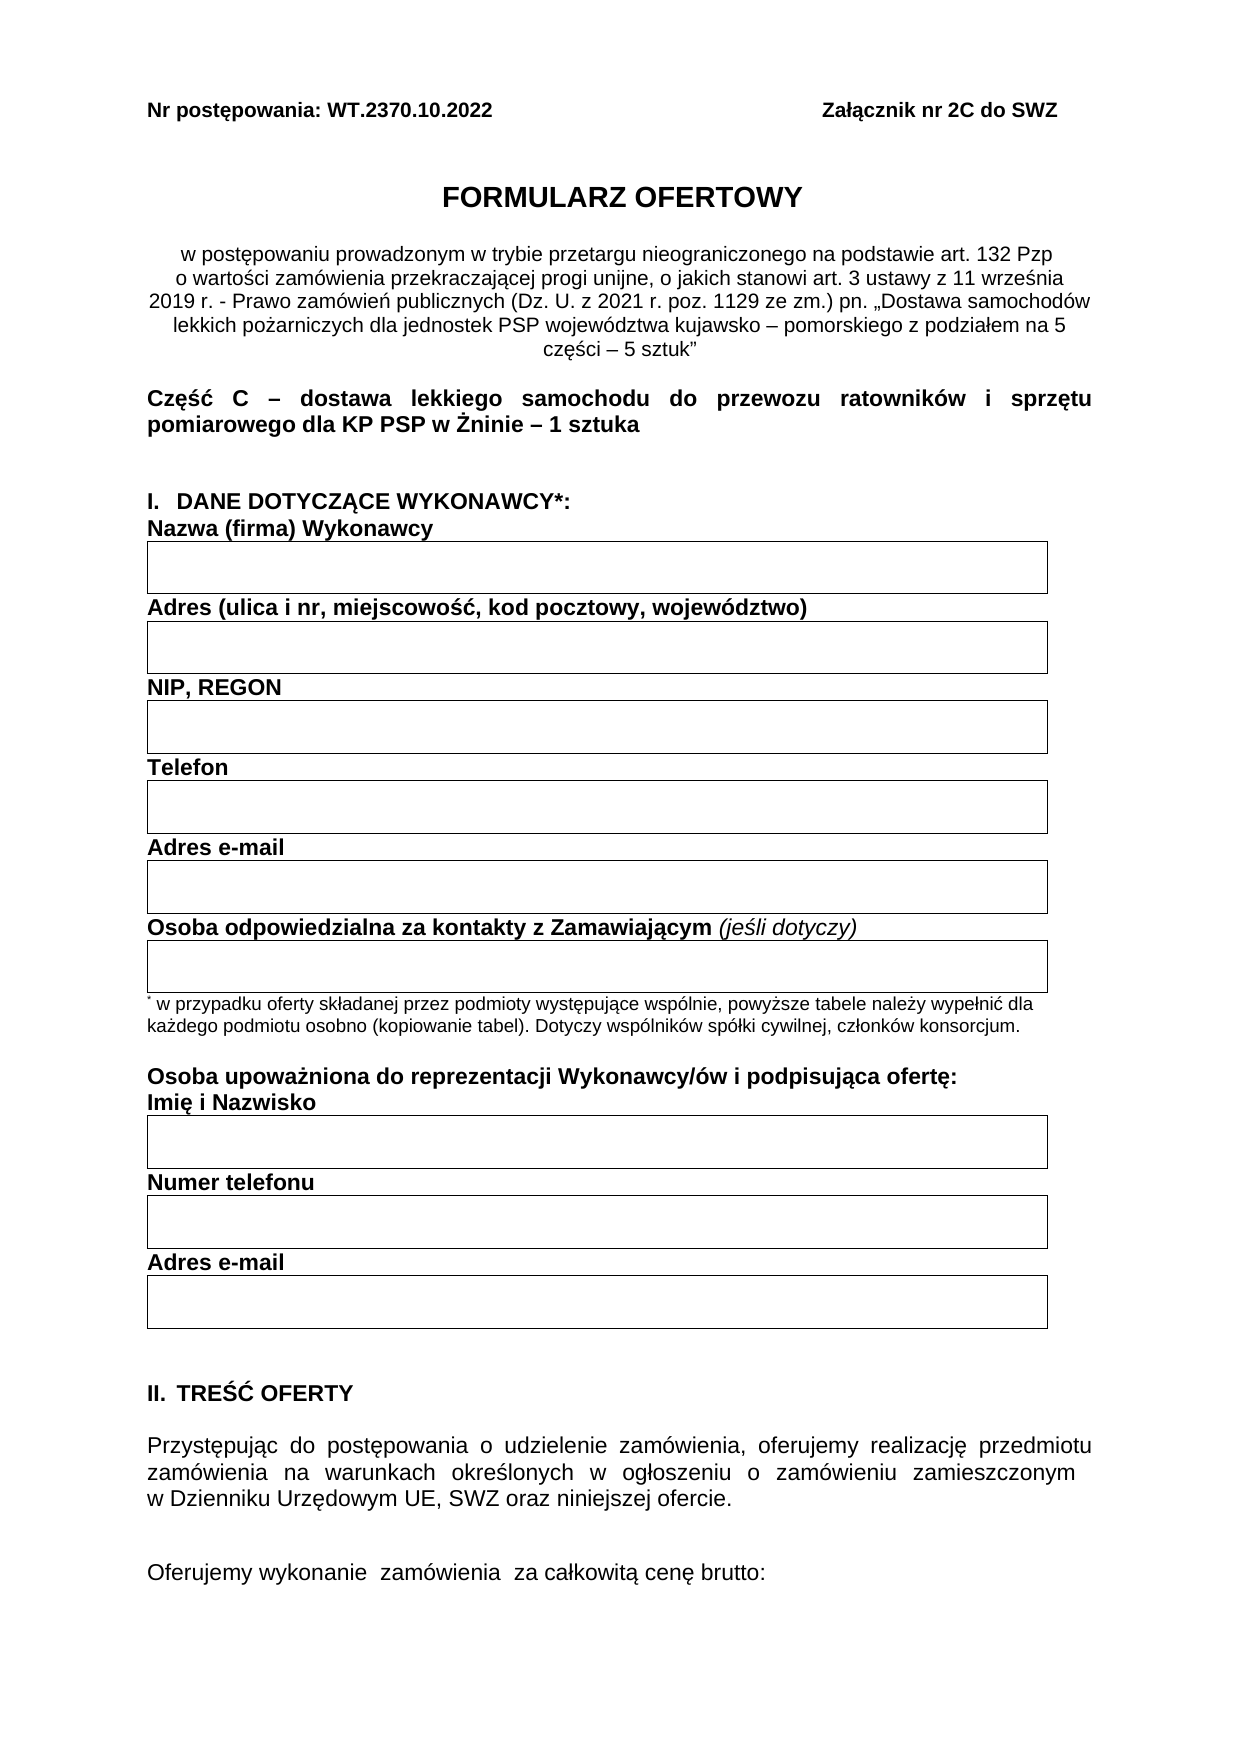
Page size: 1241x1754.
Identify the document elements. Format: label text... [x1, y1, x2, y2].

text Nazwa (firma) Wykonawcy [147, 514, 1093, 541]
text 2019 r. - Prawo zamówień publicznych (Dz. U. z 2021 r. poz. 1129 ze zm.) pn. „Dostawa samochodów lekkich pożarniczych dla jednostek PSP województwa kujawsko – pomorskiego z podziałem na 5 części – 5 sztuk” [147, 289, 1093, 361]
text Oferujemy wykonanie zamówienia za całkowitą cenę brutto: [147, 1559, 1093, 1586]
table_header [148, 941, 1047, 992]
text Imię i Nazwisko [147, 1089, 1093, 1115]
text Numer telefonu [147, 1169, 1093, 1195]
list TREŚĆ OFERTY [147, 1379, 1093, 1406]
text Nr postępowania: WT.2370.10.2022 Załącznik nr 2C do SWZ [147, 98, 1093, 122]
table_header [148, 701, 1047, 753]
text * w przypadku oferty składanej przez podmioty występujące wspólnie, powyższe tabele należy wypełnić dla każdego podmiotu osobno (kopiowanie tabel). Dotyczy wspólników spółki cywilnej, członków konsorcjum. [147, 993, 1093, 1036]
text Przystępując do postępowania o udzielenie zamówienia, oferujemy realizację przedmiotu zamówienia na warunkach określonych w ogłoszeniu o zamówieniu zamieszczonym w Dzienniku Urzędowym UE, SWZ oraz niniejszej ofercie. [147, 1432, 1093, 1511]
text Adres (ulica i nr, miejscowość, kod pocztowy, województwo) [147, 594, 1093, 621]
table_header [148, 781, 1047, 833]
table_header [148, 622, 1047, 673]
table_header [148, 1116, 1047, 1168]
text Adres e-mail [147, 1249, 1093, 1275]
table_header [148, 1196, 1047, 1248]
text Telefon [147, 754, 1093, 780]
list DANE DOTYCZĄCE WYKONAWCY*: [147, 488, 1093, 514]
text Osoba odpowiedzialna za kontakty z Zamawiającym (jeśli dotyczy) [147, 913, 1093, 940]
text Adres e-mail [147, 834, 1093, 860]
text Osoba upoważniona do reprezentacji Wykonawcy/ów i podpisująca ofertę: [147, 1063, 1093, 1089]
text w postępowaniu prowadzonym w trybie przetargu nieograniczonego na podstawie art. 132 Pzp o wartości zamówienia przekraczającej progi unijne, o jakich stanowi art. 3 ustawy z 11 września [147, 241, 1093, 289]
text NIP, REGON [147, 674, 1093, 700]
table_header [148, 861, 1047, 912]
table_header [148, 542, 1047, 593]
text Część C – dostawa lekkiego samochodu do przewozu ratowników i sprzętu pomiarowego dla KP PSP w Żninie – 1 sztuka [147, 385, 1093, 438]
table_header [148, 1276, 1047, 1327]
text FORMULARZ OFERTOWY [368, 180, 1093, 241]
